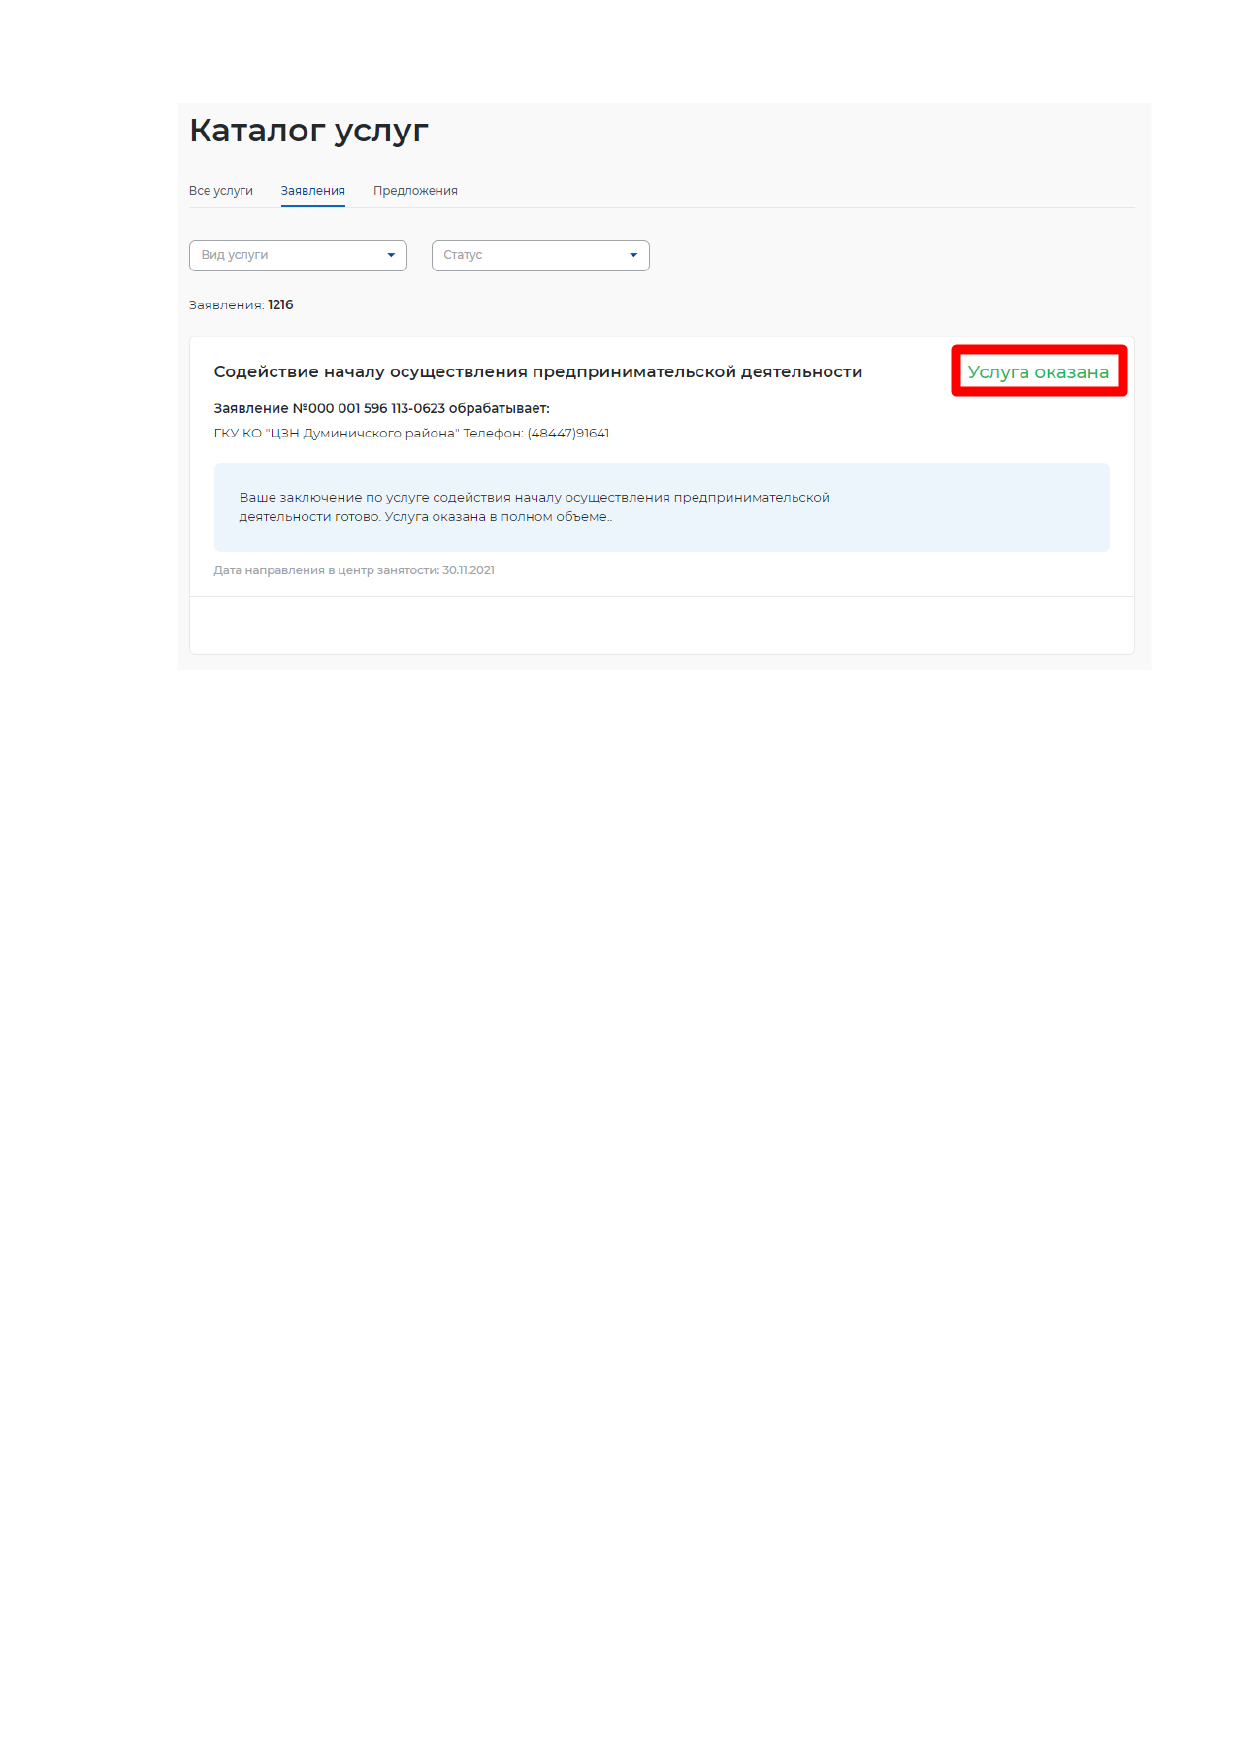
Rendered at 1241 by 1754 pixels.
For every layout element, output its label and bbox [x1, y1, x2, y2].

picture [177, 103, 1152, 670]
